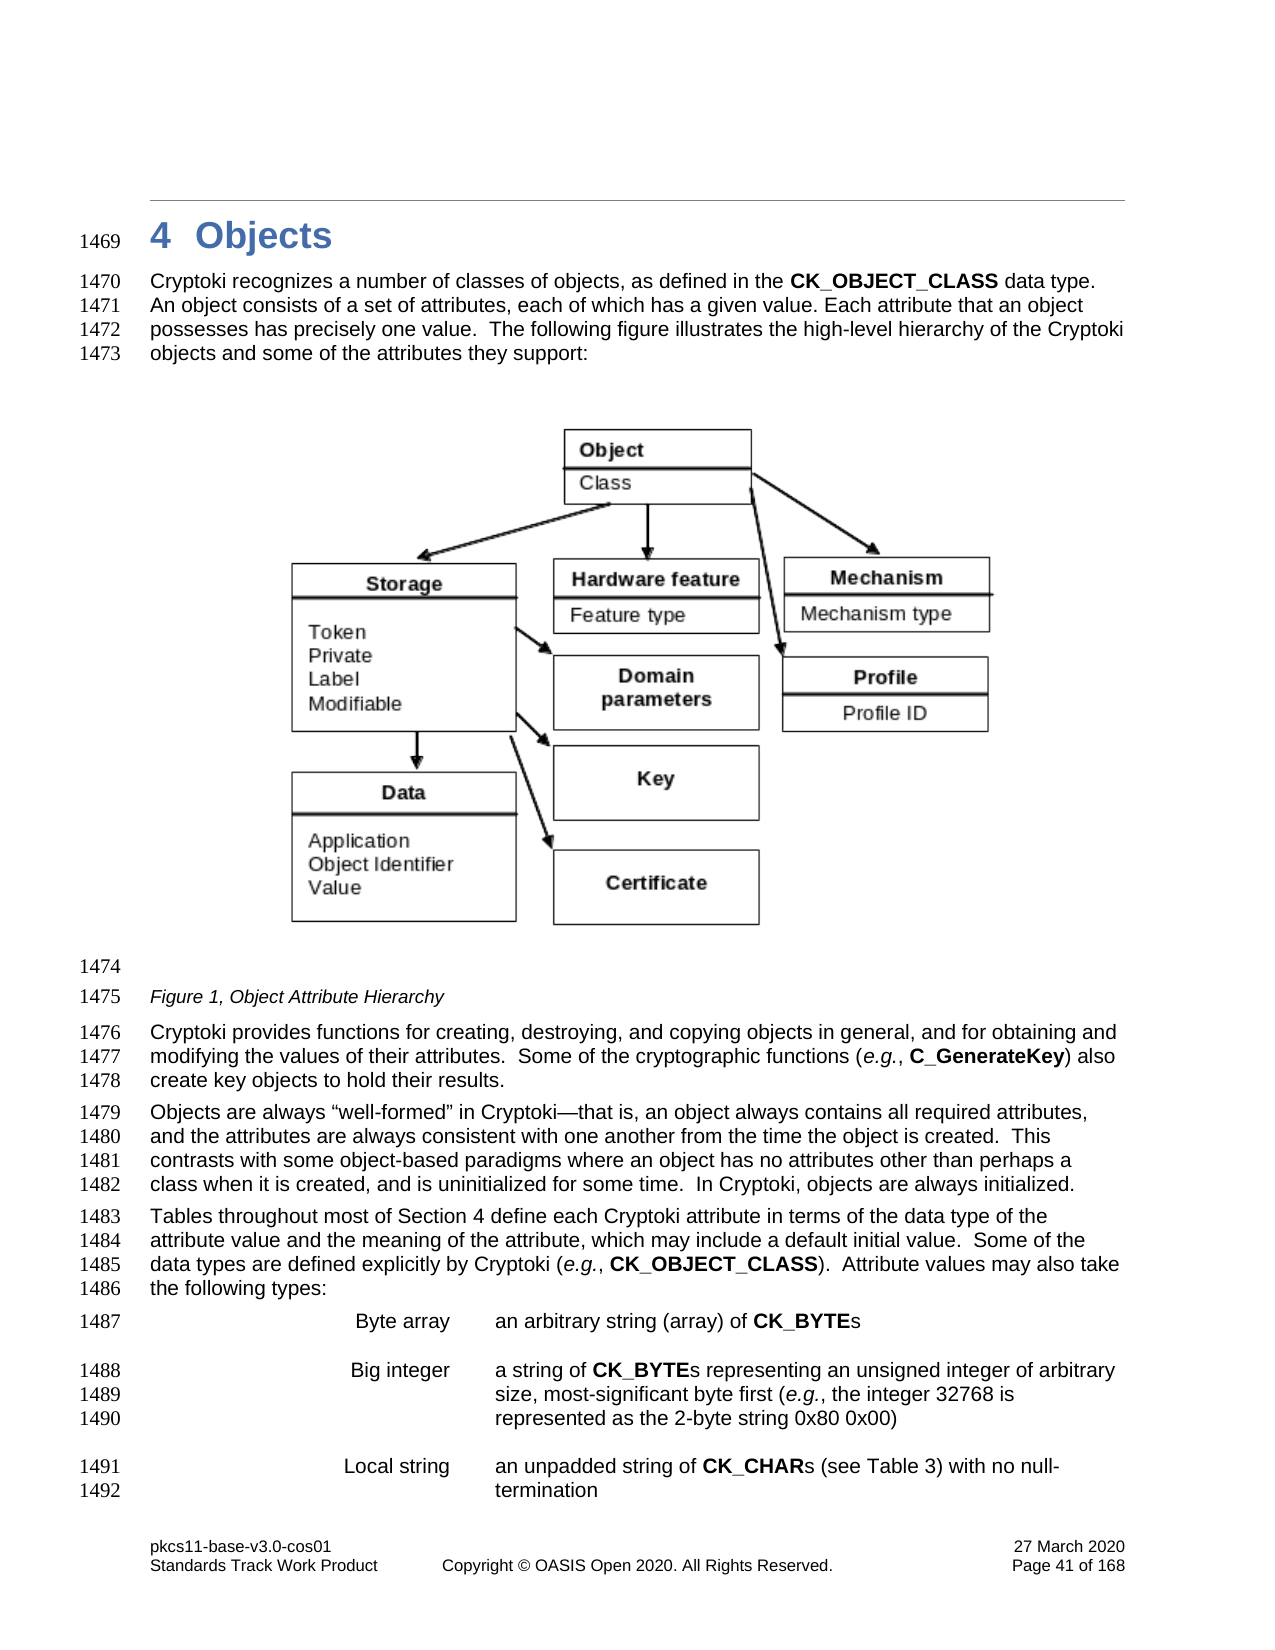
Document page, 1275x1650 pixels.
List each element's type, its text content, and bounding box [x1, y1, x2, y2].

text Figure 1, Object Attribute Hierarchy [150, 986, 1125, 1007]
text Tables throughout most of Section 4 define each Cryptoki attribute in terms of the data type of the attribute value and the meaning of the attribute, which may include a default initial value. Some of the data types are defined explicitly by Cryptoki (e.g., CK_OBJECT_CLASS). Attribute values may also take the following types: [150, 1204, 1125, 1300]
text Cryptoki provides functions for creating, destroying, and copying objects in general, and for obtaining and modifying the values of their attributes. Some of the cryptographic functions (e.g., C_GenerateKey) also create key objects to hold their results. [150, 1020, 1125, 1092]
text Cryptoki recognizes a number of classes of objects, as defined in the CK_OBJECT_CLASS data type. An object consists of a set of attributes, each of which has a given value. Each attribute that an object possesses has precisely one value. The following figure illustrates the high-level hierarchy of the Cryptoki objects and some of the attributes they support: [150, 269, 1125, 365]
text Big integer a string of CK_BYTEs representing an unsigned integer of arbitrary size, most-significant byte first (e.g., the integer 32768 is represented as the 2-byte string 0x80 0x00) [150, 1357, 1125, 1429]
text Objects are always “well-formed” in Cryptoki—that is, an object always contains all required attributes, and the attributes are always consistent with one another from the time the object is created. This contrasts with some object-based paradigms where an object has no attributes other than perhaps a class when it is created, and is uninitialized for some time. In Cryptoki, objects are always initialized. [150, 1100, 1125, 1196]
text Local string an unpadded string of CK_CHARs (see Table 3) with no null-termination [150, 1454, 1125, 1502]
text Byte array an arbitrary string (array) of CK_BYTEs [150, 1308, 1125, 1332]
subtitle Objects [150, 201, 1125, 257]
